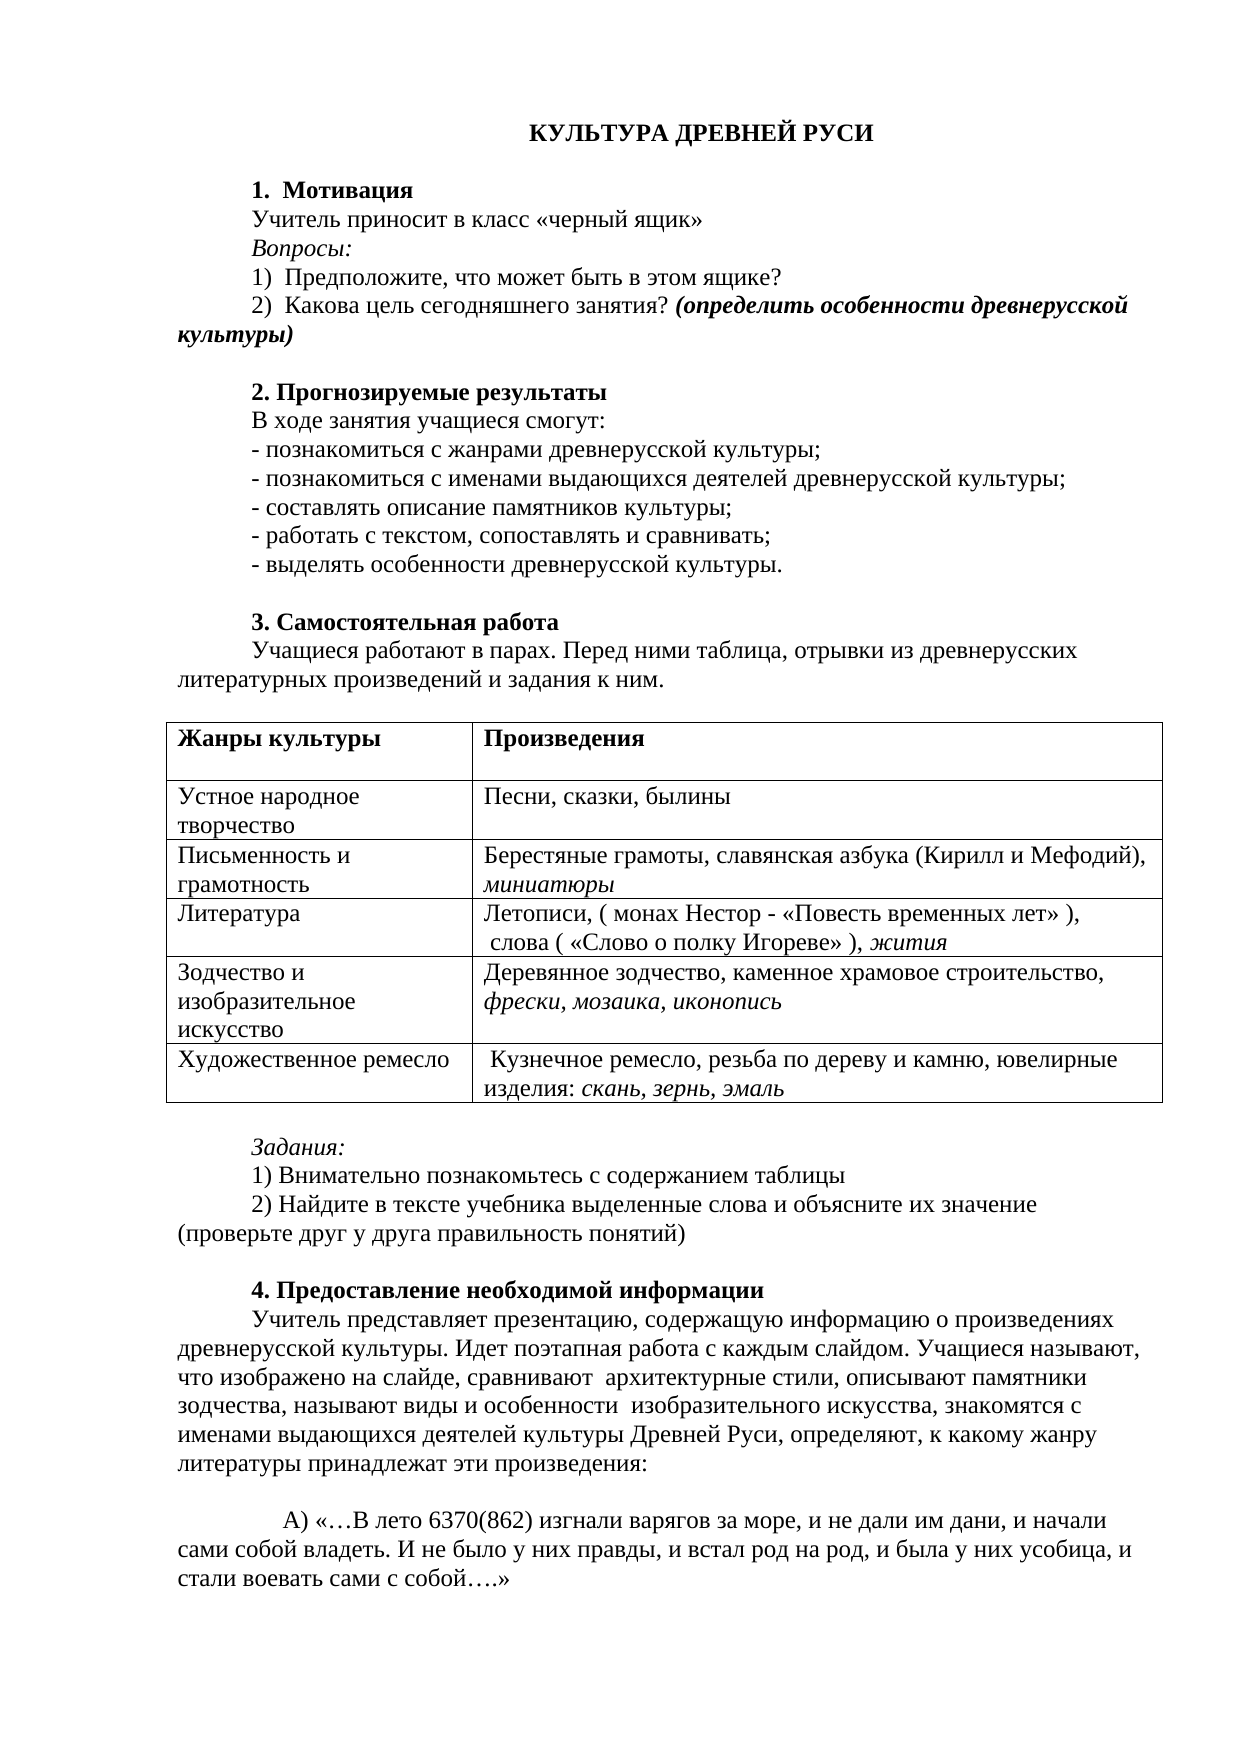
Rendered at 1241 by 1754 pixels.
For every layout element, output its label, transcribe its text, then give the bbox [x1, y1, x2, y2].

table_cell Летописи, ( монах Нестор - «Повесть временных лет» ), слова ( «Слово о полку Игореве» ), жития [473, 899, 1162, 956]
table_cell Письменность и грамотность [167, 840, 472, 897]
text Задания: [177, 1132, 1152, 1160]
text 2) Найдите в тексте учебника выделенные слова и объясните их значение (проверьте друг у друга правильность понятий) [177, 1189, 1152, 1247]
text 3. Самостоятельная работа [177, 607, 1152, 636]
text А) «…В лето 6370(862) изгнали варягов за море, и не дали им дани, и начали сами собой владеть. И не было у них правды, и встал род на род, и была у них усобица, и стали воевать сами с собой….» [177, 1505, 1152, 1592]
text - работать с текстом, сопоставлять и сравнивать; [177, 521, 1152, 549]
table_cell Кузнечное ремесло, резьба по дереву и камню, ювелирные изделия: скань, зернь, эмаль [473, 1044, 1162, 1102]
text 2. Прогнозируемые результаты [177, 377, 1152, 406]
text - познакомиться с именами выдающихся деятелей древнерусской культуры; [177, 463, 1152, 492]
text - составлять описание памятников культуры; [177, 492, 1152, 521]
table_cell Деревянное зодчество, каменное храмовое строительство, фрески, мозаика, иконопись [473, 957, 1162, 1043]
text 4. Предоставление необходимой информации [177, 1275, 1152, 1304]
text Вопросы: [177, 233, 1152, 262]
text КУЛЬТУРА ДРЕВНЕЙ РУСИ [177, 118, 1152, 147]
text Учащиеся работают в парах. Перед ними таблица, отрывки из древнерусских литературных произведений и задания к ним. [177, 636, 1152, 693]
text 1) Предположите, что может быть в этом ящике? [177, 262, 1152, 291]
table_cell Берестяные грамоты, славянская азбука (Кирилл и Мефодий), миниатюры [473, 840, 1162, 897]
text В ходе занятия учащиеся смогут: [177, 406, 1152, 434]
table_cell Устное народное творчество [167, 781, 472, 839]
text - выделять особенности древнерусской культуры. [177, 549, 1152, 578]
table_cell Литература [167, 899, 472, 956]
text 2) Какова цель сегодняшнего занятия? (определить особенности древнерусской культуры) [177, 291, 1152, 348]
table_header Жанры культуры [167, 723, 472, 780]
table_cell Зодчество и изобразительное искусство [167, 957, 472, 1043]
text 1. Мотивация [177, 176, 1152, 204]
text Учитель представляет презентацию, содержащую информацию о произведениях древнерусской культуры. Идет поэтапная работа с каждым слайдом. Учащиеся называют, что изображено на слайде, сравнивают архитектурные стили, описывают памятники зодчества, называют виды и особенности изобразительного искусства, знакомятся с именами выдающихся деятелей культуры Древней Руси, определяют, к какому жанру литературы принадлежат эти произведения: [177, 1304, 1152, 1477]
text Учитель приносит в класс «черный ящик» [177, 204, 1152, 233]
table_header Произведения [473, 723, 1162, 780]
text 1) Внимательно познакомьтесь с содержанием таблицы [177, 1160, 1152, 1189]
text - познакомиться с жанрами древнерусской культуры; [177, 434, 1152, 463]
table_cell Художественное ремесло [167, 1044, 472, 1102]
table_cell Песни, сказки, былины [473, 781, 1162, 839]
